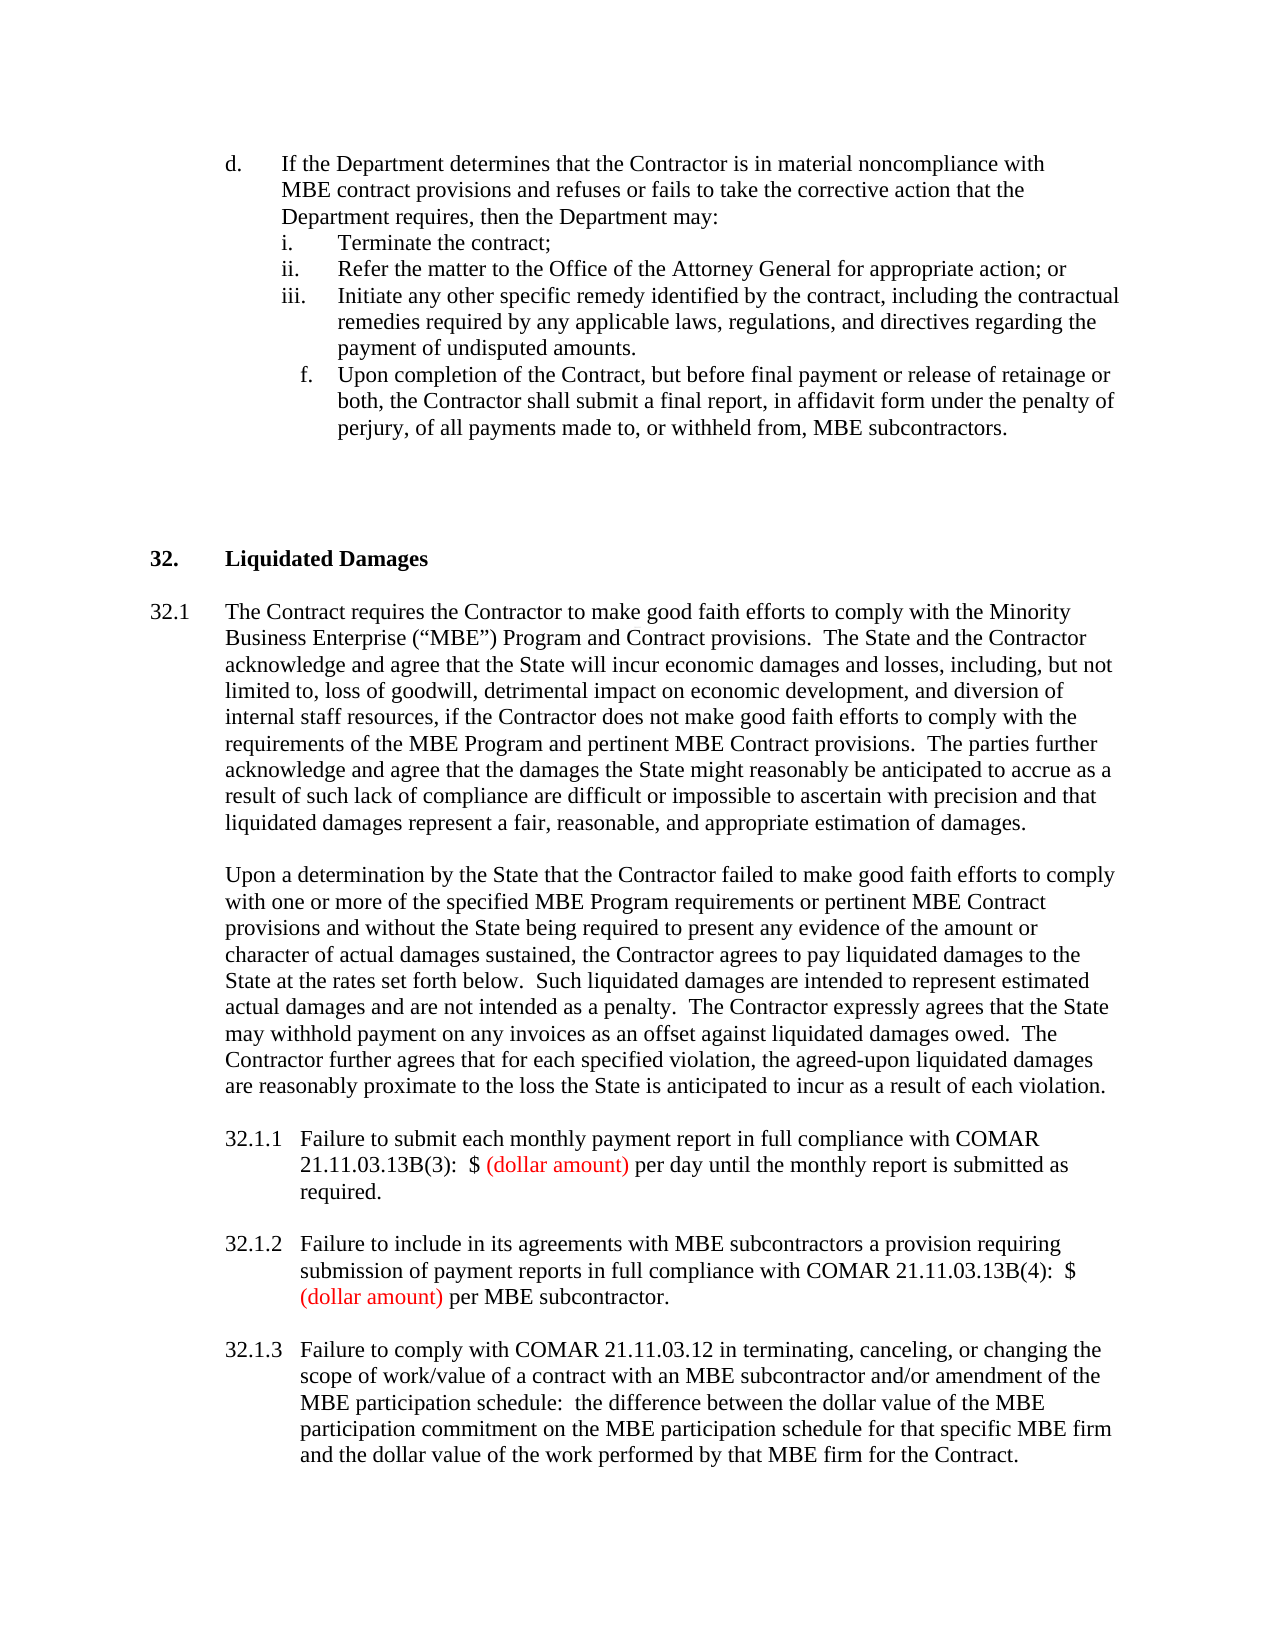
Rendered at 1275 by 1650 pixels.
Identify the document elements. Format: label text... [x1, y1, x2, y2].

list Upon completion of the Contract, but before final payment or release of retainage or both, the Contractor shall submit a final report, in affidavit form under the penalty of perjury, of all payments made to, or withheld from, MBE subcontractors. [300, 361, 1125, 440]
text i. Terminate the contract; [281, 229, 1125, 255]
text Upon a determination by the State that the Contractor failed to make good faith efforts to comply with one or more of the specified MBE Program requirements or pertinent MBE Contract provisions and without the State being required to present any evidence of the amount or character of actual damages sustained, the Contractor agrees to pay liquidated damages to the State at the rates set forth below. Such liquidated damages are intended to represent estimated actual damages and are not intended as a penalty. The Contractor expressly agrees that the State may withhold payment on any invoices as an offset against liquidated damages owed. The Contractor further agrees that for each specified violation, the agreed-upon liquidated damages are reasonably proximate to the loss the State is anticipated to incur as a result of each violation. [225, 862, 1125, 1099]
text 32.1.3 Failure to comply with COMAR 21.11.03.12 in terminating, canceling, or changing the scope of work/value of a contract with an MBE subcontractor and/or amendment of the MBE participation schedule: the difference between the dollar value of the MBE participation commitment on the MBE participation schedule for that specific MBE firm and the dollar value of the work performed by that MBE firm for the Contract. [225, 1336, 1125, 1468]
text 32.1.2 Failure to include in its agreements with MBE subcontractors a provision requiring submission of payment reports in full compliance with COMAR 21.11.03.13B(4): $(dollar amount) per MBE subcontractor. [225, 1231, 1125, 1309]
text 32. Liquidated Damages [150, 545, 1125, 572]
text 32.1.1 Failure to submit each monthly payment report in full compliance with COMAR 21.11.03.13B(3): $ (dollar amount) per day until the monthly report is submitted as required. [225, 1125, 1125, 1204]
text 32.1 The Contract requires the Contractor to make good faith efforts to comply with the Minority Business Enterprise (“MBE”) Program and Contract provisions. The State and the Contractor acknowledge and agree that the State will incur economic damages and losses, including, but not limited to, loss of goodwill, detrimental impact on economic development, and diversion of internal staff resources, if the Contractor does not make good faith efforts to comply with the requirements of the MBE Program and pertinent MBE Contract provisions. The parties further acknowledge and agree that the damages the State might reasonably be anticipated to accrue as a result of such lack of compliance are difficult or impossible to ascertain with precision and that liquidated damages represent a fair, reasonable, and appropriate estimation of damages. [150, 598, 1125, 835]
text MBE contract provisions and refuses or fails to take the corrective action that the Department requires, then the Department may: [281, 176, 1125, 229]
text ii. Refer the matter to the Office of the Attorney General for appropriate action; or [281, 255, 1125, 282]
text d. If the Department determines that the Contractor is in material noncompliance with [225, 150, 1125, 176]
text iii. Initiate any other specific remedy identified by the contract, including the contractual remedies required by any applicable laws, regulations, and directives regarding the payment of undisputed amounts. [281, 282, 1125, 361]
